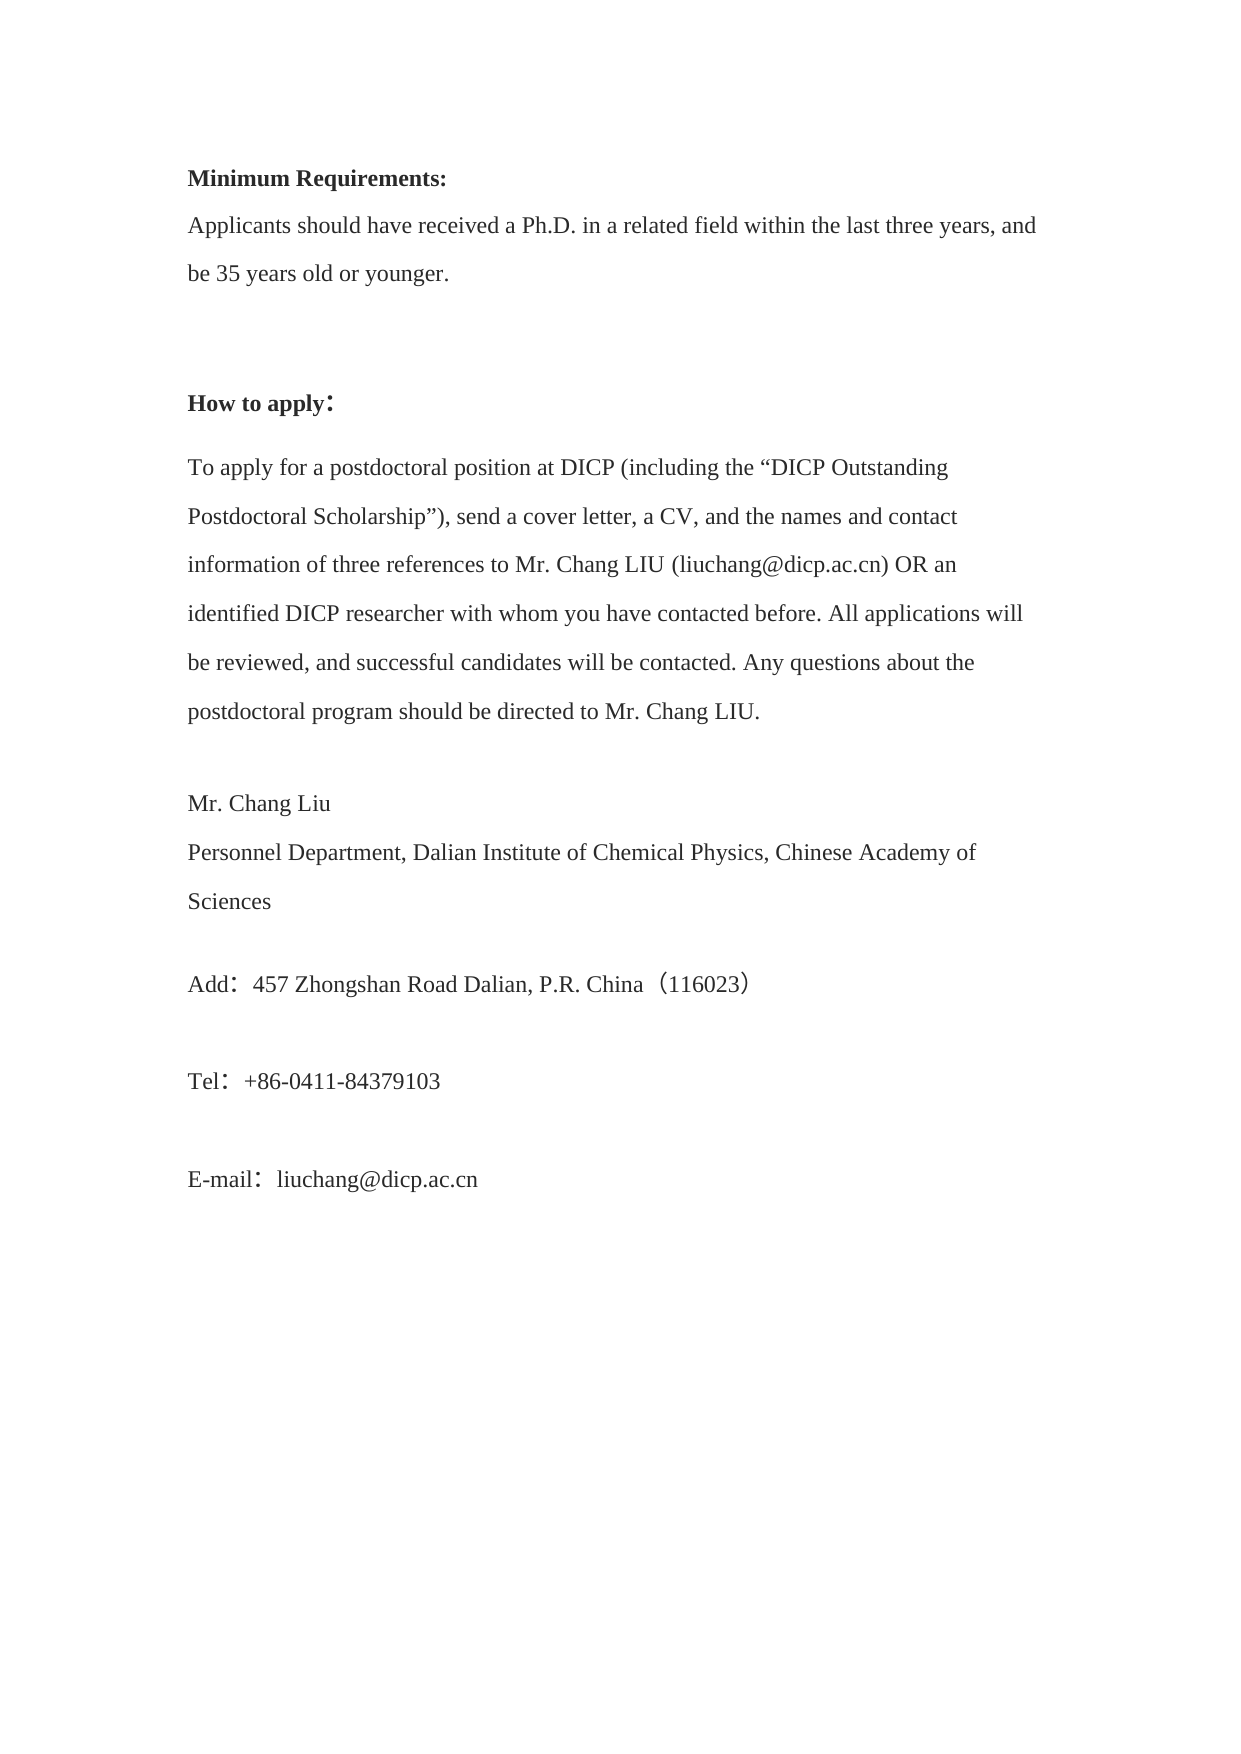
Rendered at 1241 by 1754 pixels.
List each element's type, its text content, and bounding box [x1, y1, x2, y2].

text Applicants should have received a Ph.D. in a related field within the last three years, and be 35 years old or younger. [187, 208, 1053, 289]
text How to apply： [187, 303, 1053, 433]
text Mr. Chang Liu Personnel Department, Dalian Institute of Chemical Physics, Chinese Academy of Sciences Add：457 Zhongshan Road Dalian, P.R. China（116023） Tel：+86-0411-84379103 E-mail：liuchang@dicp.ac.cn [187, 787, 1053, 1209]
text To apply for a postdoctoral position at DICP (including the “DICP Outstanding Postdoctoral Scholarship”), send a cover letter, a CV, and the names and contact information of three references to Mr. Chang LIU (liuchang@dicp.ac.cn) OR an identified DICP researcher with whom you have contacted before. All applications will be reviewed, and successful candidates will be contacted. Any questions about the postdoctoral program should be directed to Mr. Chang LIU. [187, 451, 1053, 727]
text Minimum Requirements: [187, 162, 1053, 194]
